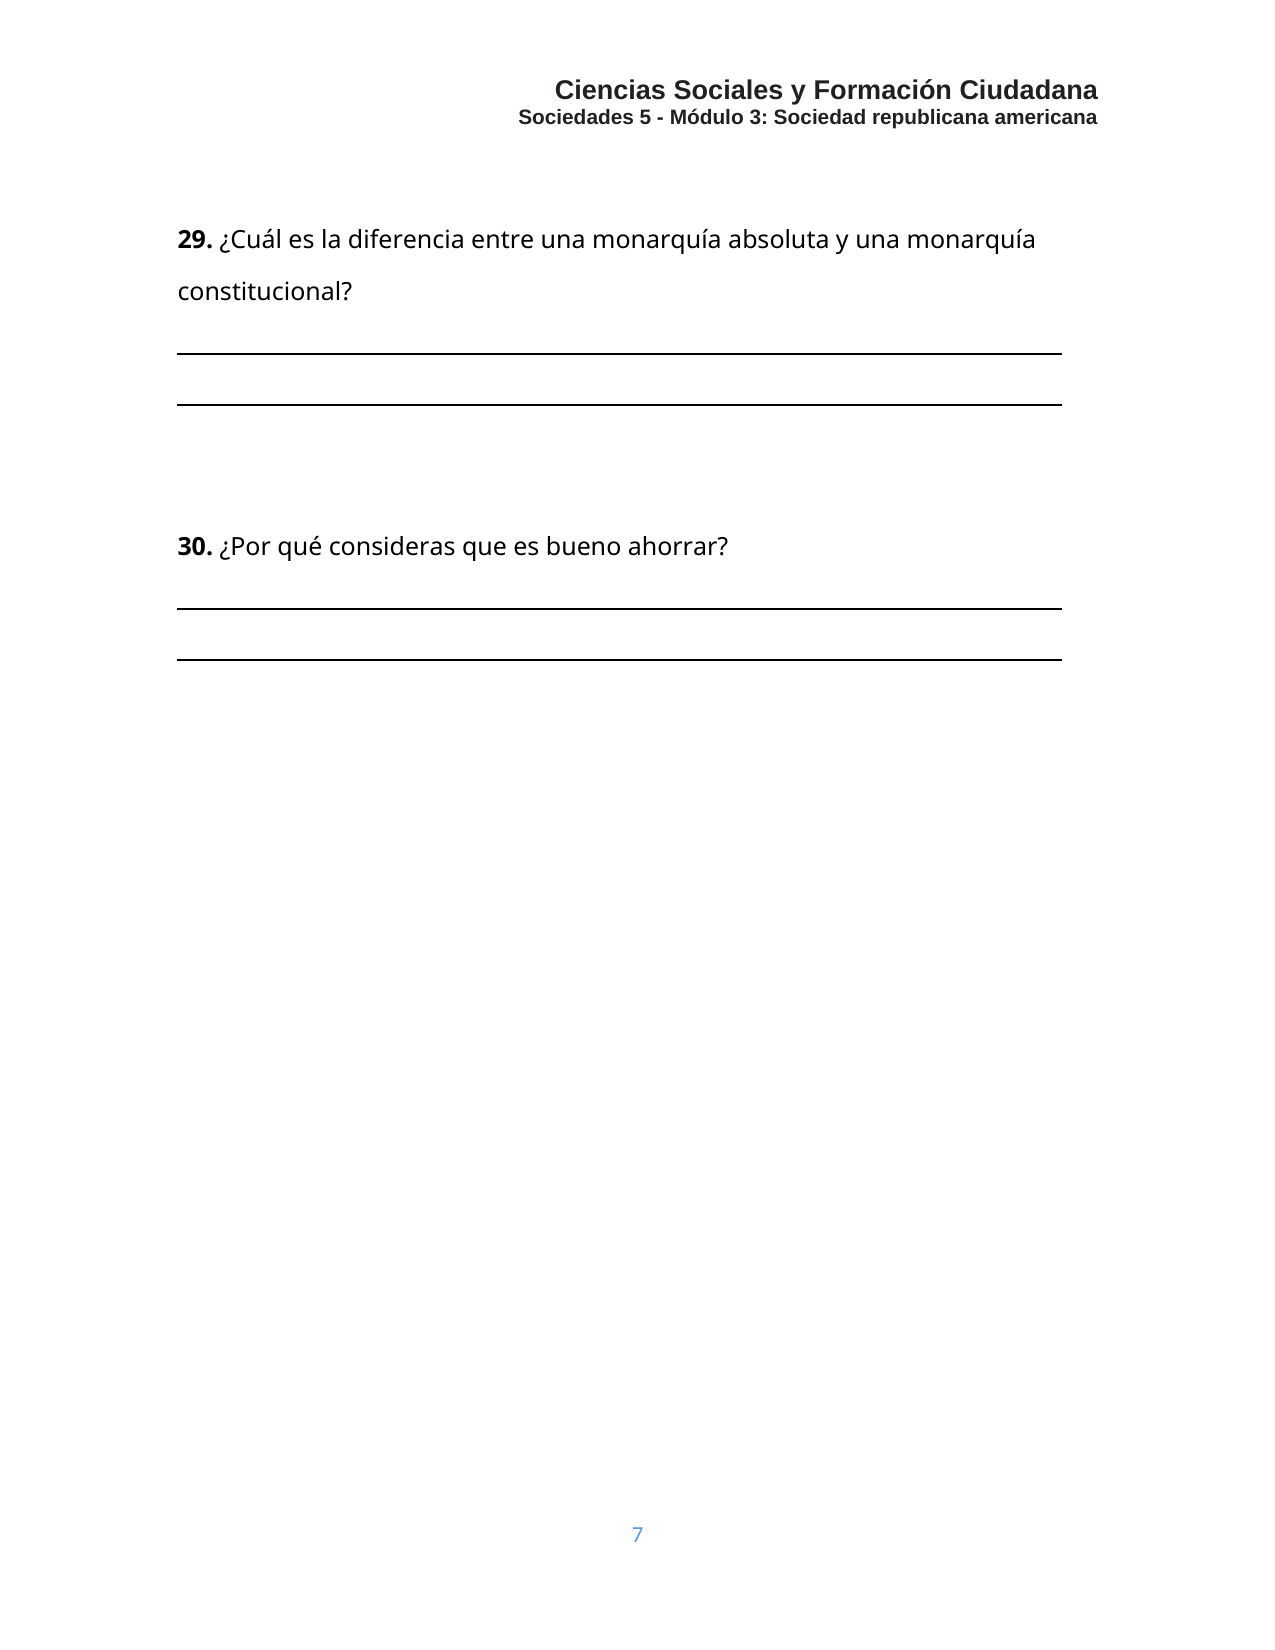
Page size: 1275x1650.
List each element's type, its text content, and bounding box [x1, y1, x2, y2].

text 30. ¿Por qué consideras que es bueno ahorrar? [177, 528, 1098, 562]
text 29. ¿Cuál es la diferencia entre una monarquía absoluta y una monarquía constitucional? [177, 222, 1098, 307]
